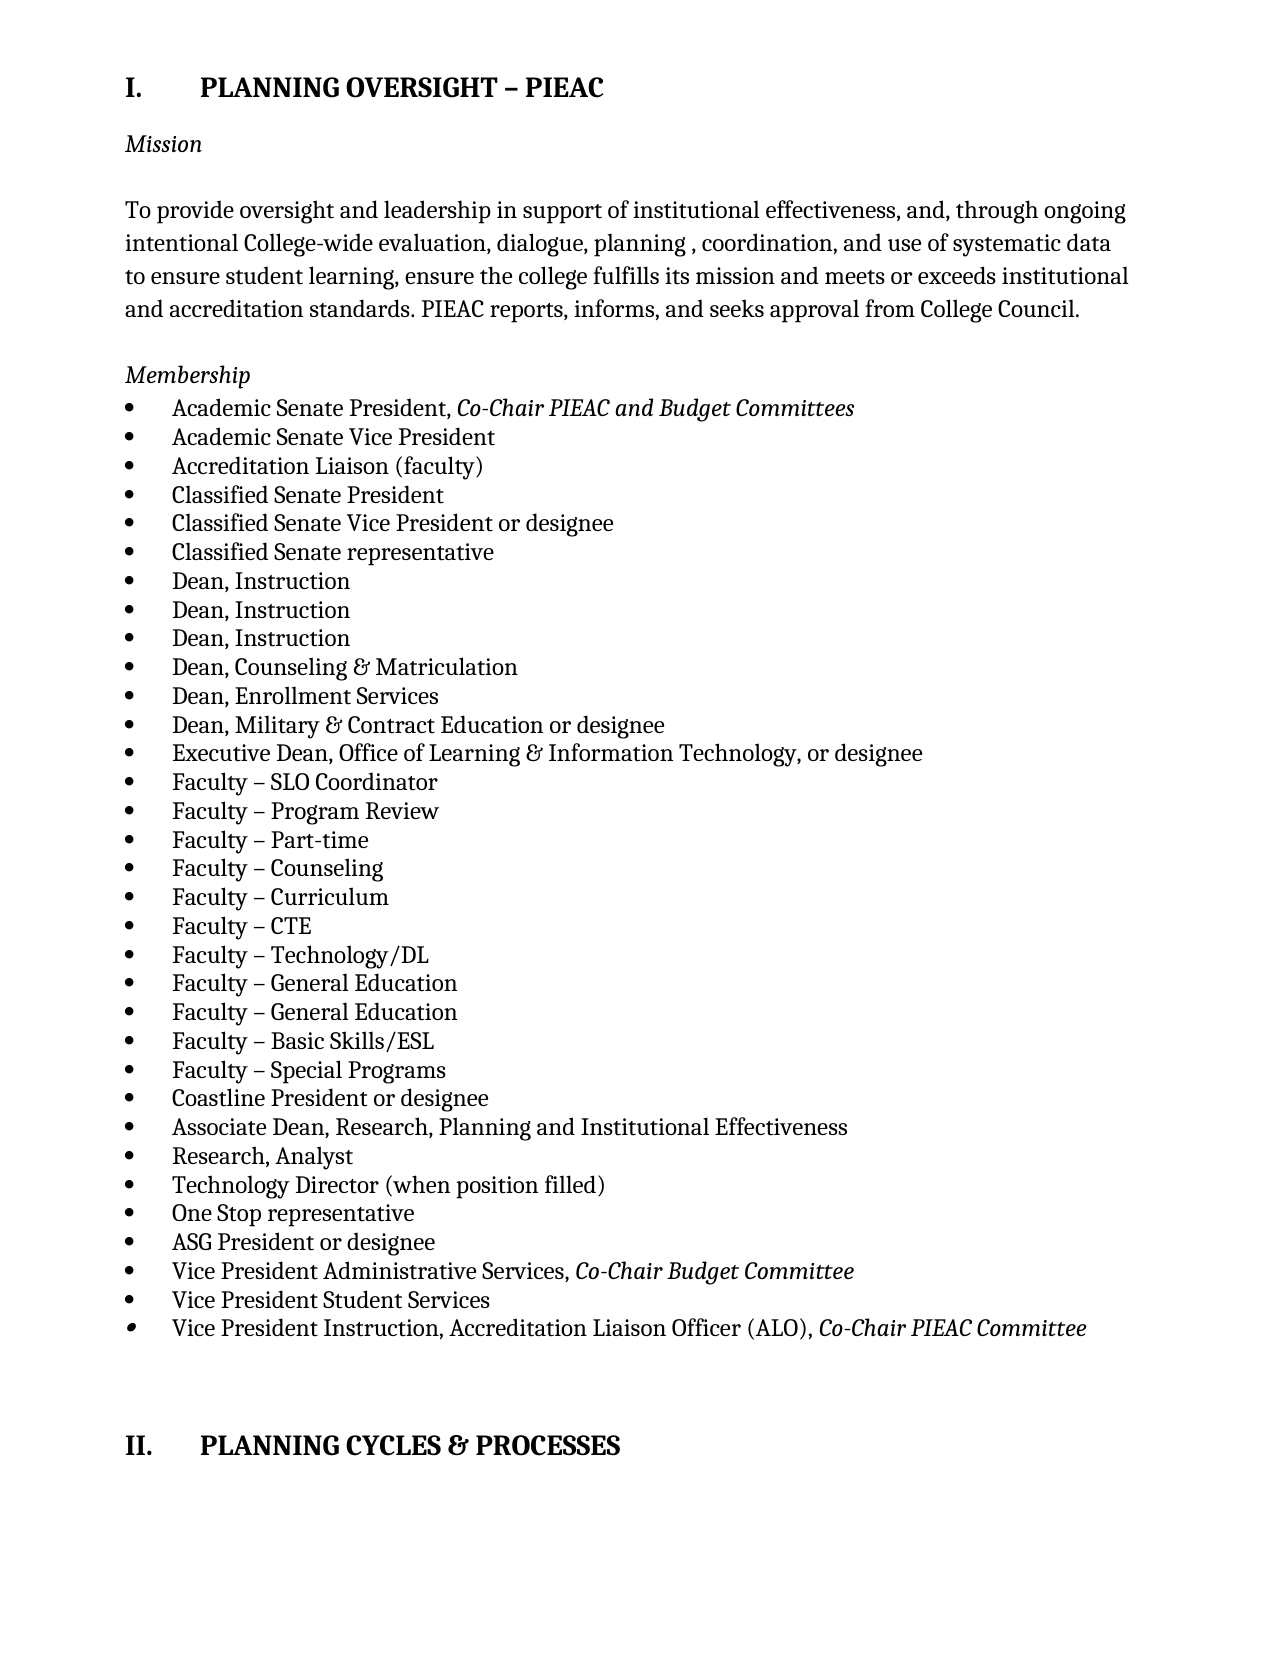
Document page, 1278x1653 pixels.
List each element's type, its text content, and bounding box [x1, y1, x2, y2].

list Faculty – Curriculum [125, 883, 1137, 912]
list Executive Dean, Office of Learning & Information Technology, or designee [125, 739, 1137, 768]
list Dean, Counseling & Matriculation [125, 653, 1137, 682]
list PLANNING OVERSIGHT – PIEAC [125, 71, 1137, 104]
list Dean, Instruction [125, 567, 1137, 596]
list Faculty – Basic Skills/ESL [125, 1027, 1137, 1056]
list Faculty – Program Review [125, 797, 1137, 826]
list ASG President or designee [125, 1228, 1137, 1257]
list Classified Senate Vice President or designee [125, 509, 1137, 538]
list Vice President Instruction, Accreditation Liaison Officer (ALO), Co-Chair PIEAC Committee [125, 1314, 1137, 1343]
text To provide oversight and leadership in support of institutional effectiveness, and, through ongoing intentional College-wide evaluation, dialogue, planning , coordination, and use of systematic data to ensure student learning, ensure the college fulfills its mission and meets or exceeds institutional and accreditation standards. PIEAC reports, informs, and seeks approval from College Council. [125, 196, 1137, 324]
list Faculty – Part-time [125, 826, 1137, 854]
list Faculty – Counseling [125, 854, 1137, 883]
list Faculty – General Education [125, 998, 1137, 1027]
list Classified Senate representative [125, 538, 1137, 567]
list Coastline President or designee [125, 1084, 1137, 1113]
list Academic Senate Vice President [125, 423, 1137, 452]
list Dean, Instruction [125, 624, 1137, 653]
list Faculty – CTE [125, 912, 1137, 941]
list Dean, Military & Contract Education or designee [125, 711, 1137, 739]
text Mission [125, 130, 1137, 159]
list One Stop representative [125, 1199, 1137, 1228]
list Faculty – Special Programs [125, 1056, 1137, 1084]
list Technology Director (when position filled) [125, 1171, 1137, 1199]
list Vice President Student Services [125, 1286, 1137, 1314]
list Academic Senate President, Co-Chair PIEAC and Budget Committees [125, 394, 1137, 423]
list Faculty – General Education [125, 969, 1137, 998]
list Classified Senate President [125, 481, 1137, 509]
list Research, Analyst [125, 1142, 1137, 1171]
list Dean, Enrollment Services [125, 682, 1137, 711]
list Dean, Instruction [125, 596, 1137, 624]
list PLANNING CYCLES & PROCESSES [125, 1429, 1137, 1463]
list Accreditation Liaison (faculty) [125, 452, 1137, 481]
list Faculty – SLO Coordinator [125, 768, 1137, 797]
list Faculty – Technology/DL [125, 941, 1137, 969]
list Associate Dean, Research, Planning and Institutional Effectiveness [125, 1113, 1137, 1142]
text Membership [125, 361, 1137, 390]
list Vice President Administrative Services, Co-Chair Budget Committee [125, 1257, 1137, 1286]
